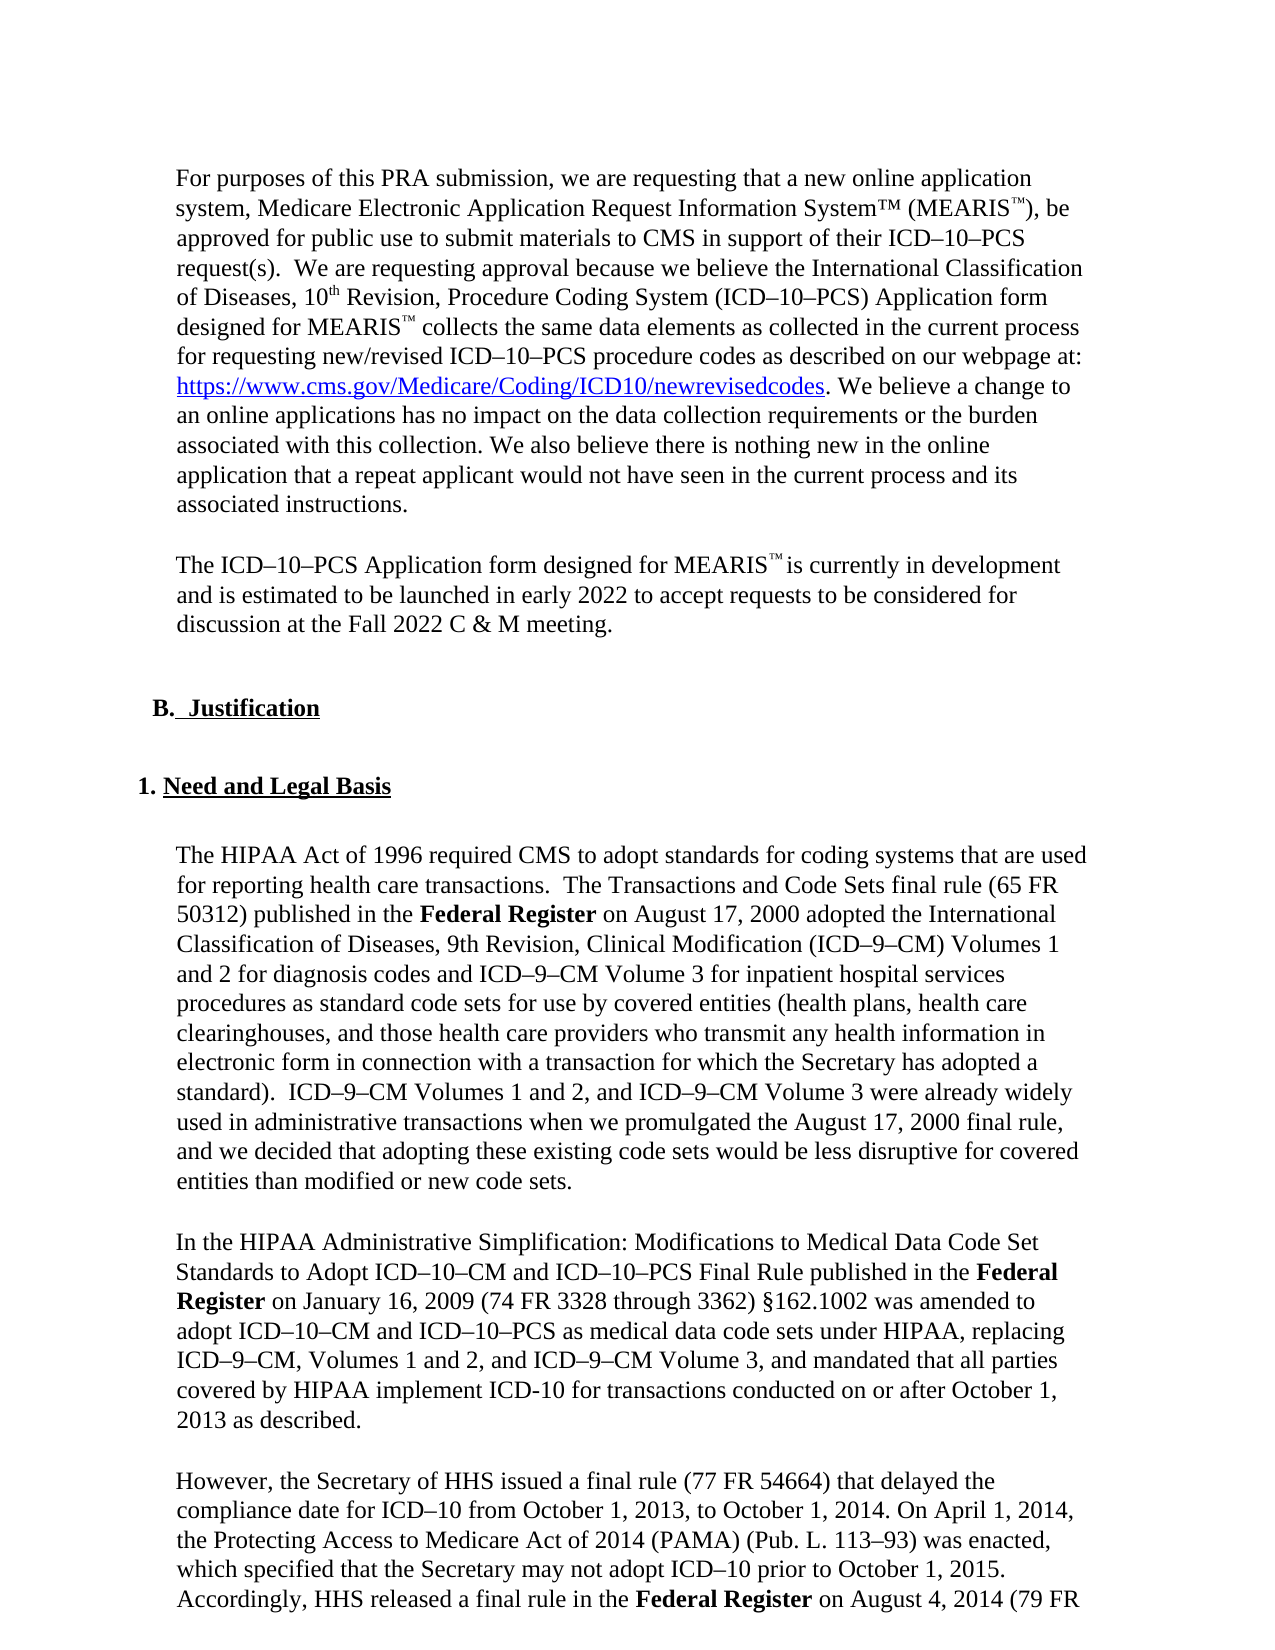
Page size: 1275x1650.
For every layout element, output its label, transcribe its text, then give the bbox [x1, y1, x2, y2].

text B. Justification [152, 693, 1096, 721]
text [175, 1466, 1096, 1613]
subtitle 1. Need and Legal Basis [137, 771, 1096, 800]
text Standards to Adopt ICD–10–CM and ICD–10–PCS Final Rule published in the Federal Register on January 16, 2009 (74 FR 3328 through 3362) §162.1002 was amended to adopt ICD–10–CM and ICD–10–PCS as medical data code sets under HIPAA, replacing ICD–9–CM, Volumes 1 and 2, and ICD–9–CM Volume 3, and mandated that all parties covered by HIPAA implement ICD-10 for transactions conducted on or after October 1, 2013 as described. [175, 1257, 1096, 1433]
text The HIPAA Act of 1996 required CMS to adopt standards for coding systems that are used for reporting health care transactions. The Transactions and Code Sets final rule (65 FR 50312) published in the Federal Register on August 17, 2000 adopted the International Classification of Diseases, 9th Revision, Clinical Modification (ICD–9–CM) Volumes 1 and 2 for diagnosis codes and ICD–9–CM Volume 3 for inpatient hospital services procedures as standard code sets for use by covered entities (health plans, health care clearinghouses, and those health care providers who transmit any health information in electronic form in connection with a transaction for which the Secretary has adopted a standard). ICD–9–CM Volumes 1 and 2, and ICD–9–CM Volume 3 were already widely used in administrative transactions when we promulgated the August 17, 2000 final rule, and we decided that adopting these existing code sets would be less disruptive for covered entities than modified or new code sets. [175, 840, 1096, 1194]
text system, Medicare Electronic Application Request Information System™ (MEARIS™), be approved for public use to submit materials to CMS in support of their ICD–10–PCS request(s). We are requesting approval because we believe the International Classification of Diseases, 10th Revision, Procedure Coding System (ICD–10–PCS) Application form designed for MEARIS™ collects the same data elements as collected in the current process for requesting new/revised ICD–10–PCS procedure codes as described on our webpage at: https://www.cms.gov/Medicare/Coding/ICD10/newrevisedcodes. We believe a change to an online applications has no impact on the data collection requirements or the burden associated with this collection. We also believe there is nothing new in the online application that a repeat applicant would not have seen in the current process and its associated instructions. [175, 193, 1096, 518]
text In the HIPAA Administrative Simplification: Modifications to Medical Data Code Set [175, 1227, 1096, 1256]
text For purposes of this PRA submission, we are requesting that a new online application [175, 163, 1096, 192]
text The ICD–10–PCS Application form designed for MEARIS™ is currently in development and is estimated to be launched in early 2022 to accept requests to be considered for discussion at the Fall 2022 C & M meeting. [175, 550, 1096, 638]
